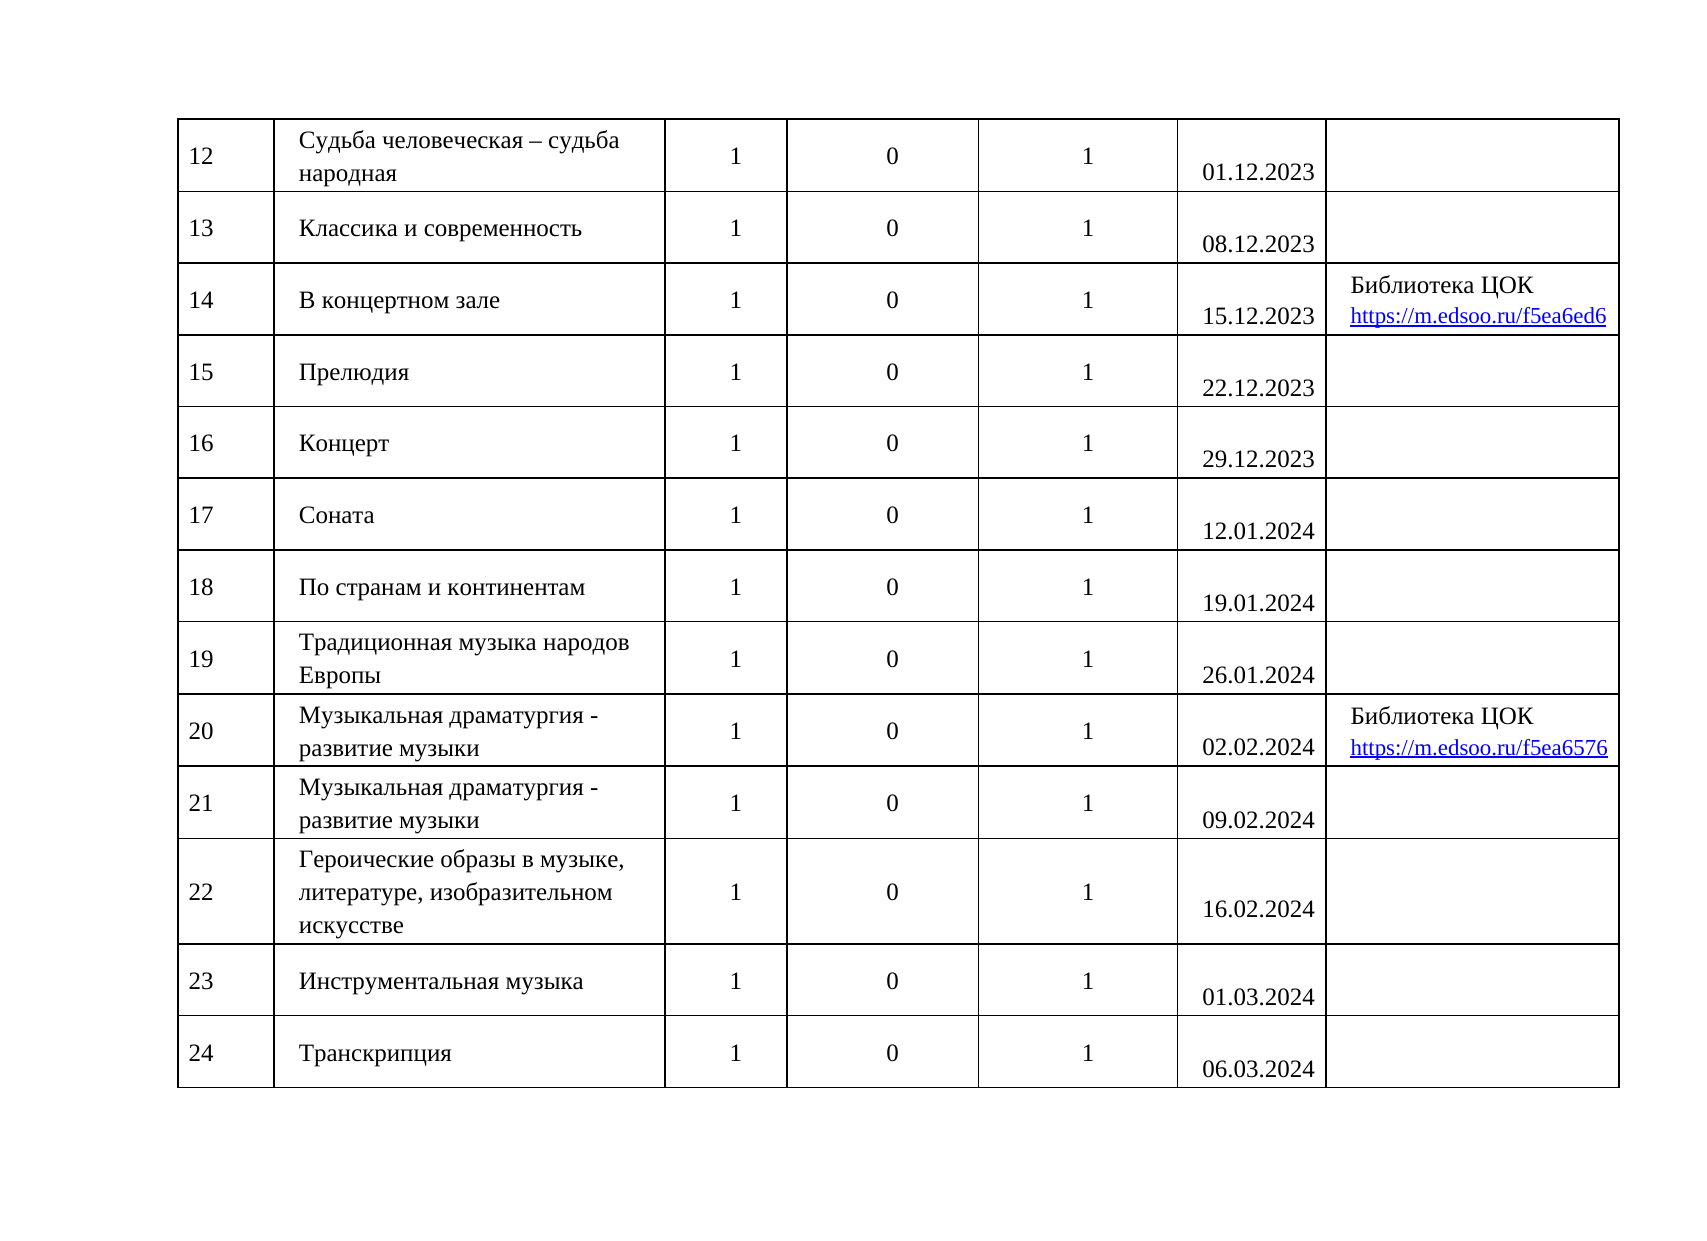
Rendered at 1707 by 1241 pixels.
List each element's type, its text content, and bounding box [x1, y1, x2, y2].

table_cell 1 [979, 479, 1177, 549]
table_cell 1 [979, 192, 1177, 262]
table_cell 1 [666, 192, 786, 262]
table_cell 0 [788, 192, 978, 262]
table_cell 19 [179, 622, 273, 693]
table_cell 1 [666, 120, 786, 191]
table_cell 1 [979, 945, 1177, 1015]
table_cell [1327, 192, 1618, 262]
table_cell [1327, 120, 1618, 191]
table_cell Музыкальная драматургия - развитие музыки [275, 695, 664, 765]
table_cell 1 [979, 264, 1177, 334]
table_cell 0 [788, 767, 978, 838]
table_cell 19.01.2024 [1178, 551, 1325, 621]
table_cell Традиционная музыка народов Европы [275, 622, 664, 693]
table_cell 0 [788, 120, 978, 191]
table_cell 16.02.2024 [1178, 839, 1325, 943]
table_cell 21 [179, 767, 273, 838]
table_cell 23 [179, 945, 273, 1015]
table_cell 0 [788, 479, 978, 549]
table_cell Транскрипция [275, 1016, 664, 1086]
table_cell 20 [179, 695, 273, 765]
table_cell 1 [979, 120, 1177, 191]
table_cell 18 [179, 551, 273, 621]
table_cell 06.03.2024 [1178, 1016, 1325, 1086]
table_cell Библиотека ЦОК https://m.edsoo.ru/f5ea6576 [1327, 695, 1618, 765]
table_cell 26.01.2024 [1178, 622, 1325, 693]
table_cell 0 [788, 1016, 978, 1086]
table_cell 16 [179, 407, 273, 477]
table_cell В концертном зале [275, 264, 664, 334]
table_cell 1 [666, 479, 786, 549]
table_cell 0 [788, 945, 978, 1015]
table_cell 1 [666, 945, 786, 1015]
table_cell Музыкальная драматургия - развитие музыки [275, 767, 664, 838]
table_cell 01.12.2023 [1178, 120, 1325, 191]
table_cell [1327, 839, 1618, 943]
table_cell 1 [979, 622, 1177, 693]
table_cell [1327, 622, 1618, 693]
table_cell 1 [666, 264, 786, 334]
table_cell 1 [666, 622, 786, 693]
table_cell По странам и континентам [275, 551, 664, 621]
table_cell 12 [179, 120, 273, 191]
table_cell Классика и современность [275, 192, 664, 262]
table_cell [1327, 767, 1618, 838]
table_cell 1 [979, 839, 1177, 943]
table_cell [1327, 336, 1618, 406]
table_cell 1 [979, 407, 1177, 477]
table_cell 01.03.2024 [1178, 945, 1325, 1015]
table_cell Судьба человеческая – судьба народная [275, 120, 664, 191]
table_cell 1 [979, 1016, 1177, 1086]
table_cell Героические образы в музыке, литературе, изобразительном искусстве [275, 839, 664, 943]
table_cell 1 [666, 1016, 786, 1086]
table_cell 1 [666, 407, 786, 477]
table_cell 22 [179, 839, 273, 943]
table_cell 14 [179, 264, 273, 334]
table_cell 1 [979, 695, 1177, 765]
table_cell 12.01.2024 [1178, 479, 1325, 549]
table_cell 0 [788, 695, 978, 765]
table_cell Библиотека ЦОК https://m.edsoo.ru/f5ea6ed6 [1327, 264, 1618, 334]
table_cell 22.12.2023 [1178, 336, 1325, 406]
table_cell Концерт [275, 407, 664, 477]
table_cell [1327, 945, 1618, 1015]
table_cell Прелюдия [275, 336, 664, 406]
table_cell 15.12.2023 [1178, 264, 1325, 334]
table_cell 13 [179, 192, 273, 262]
table_cell [1327, 551, 1618, 621]
table_cell 0 [788, 622, 978, 693]
table_cell [1327, 407, 1618, 477]
table_cell 1 [666, 336, 786, 406]
table_cell 02.02.2024 [1178, 695, 1325, 765]
table_cell 1 [979, 336, 1177, 406]
table_cell 1 [666, 551, 786, 621]
table_cell 15 [179, 336, 273, 406]
table_cell [1327, 479, 1618, 549]
table_cell 08.12.2023 [1178, 192, 1325, 262]
table_cell 1 [666, 767, 786, 838]
table_cell 17 [179, 479, 273, 549]
table_cell 24 [179, 1016, 273, 1086]
table_cell 0 [788, 407, 978, 477]
table_cell Соната [275, 479, 664, 549]
table_cell 09.02.2024 [1178, 767, 1325, 838]
table_cell [1327, 1016, 1618, 1086]
table_cell 1 [979, 551, 1177, 621]
table_cell 1 [666, 839, 786, 943]
table_cell 0 [788, 551, 978, 621]
table_cell 0 [788, 264, 978, 334]
table_cell Инструментальная музыка [275, 945, 664, 1015]
table_cell 1 [979, 767, 1177, 838]
table_cell 0 [788, 839, 978, 943]
table_cell 1 [666, 695, 786, 765]
table_cell 29.12.2023 [1178, 407, 1325, 477]
table_cell 0 [788, 336, 978, 406]
